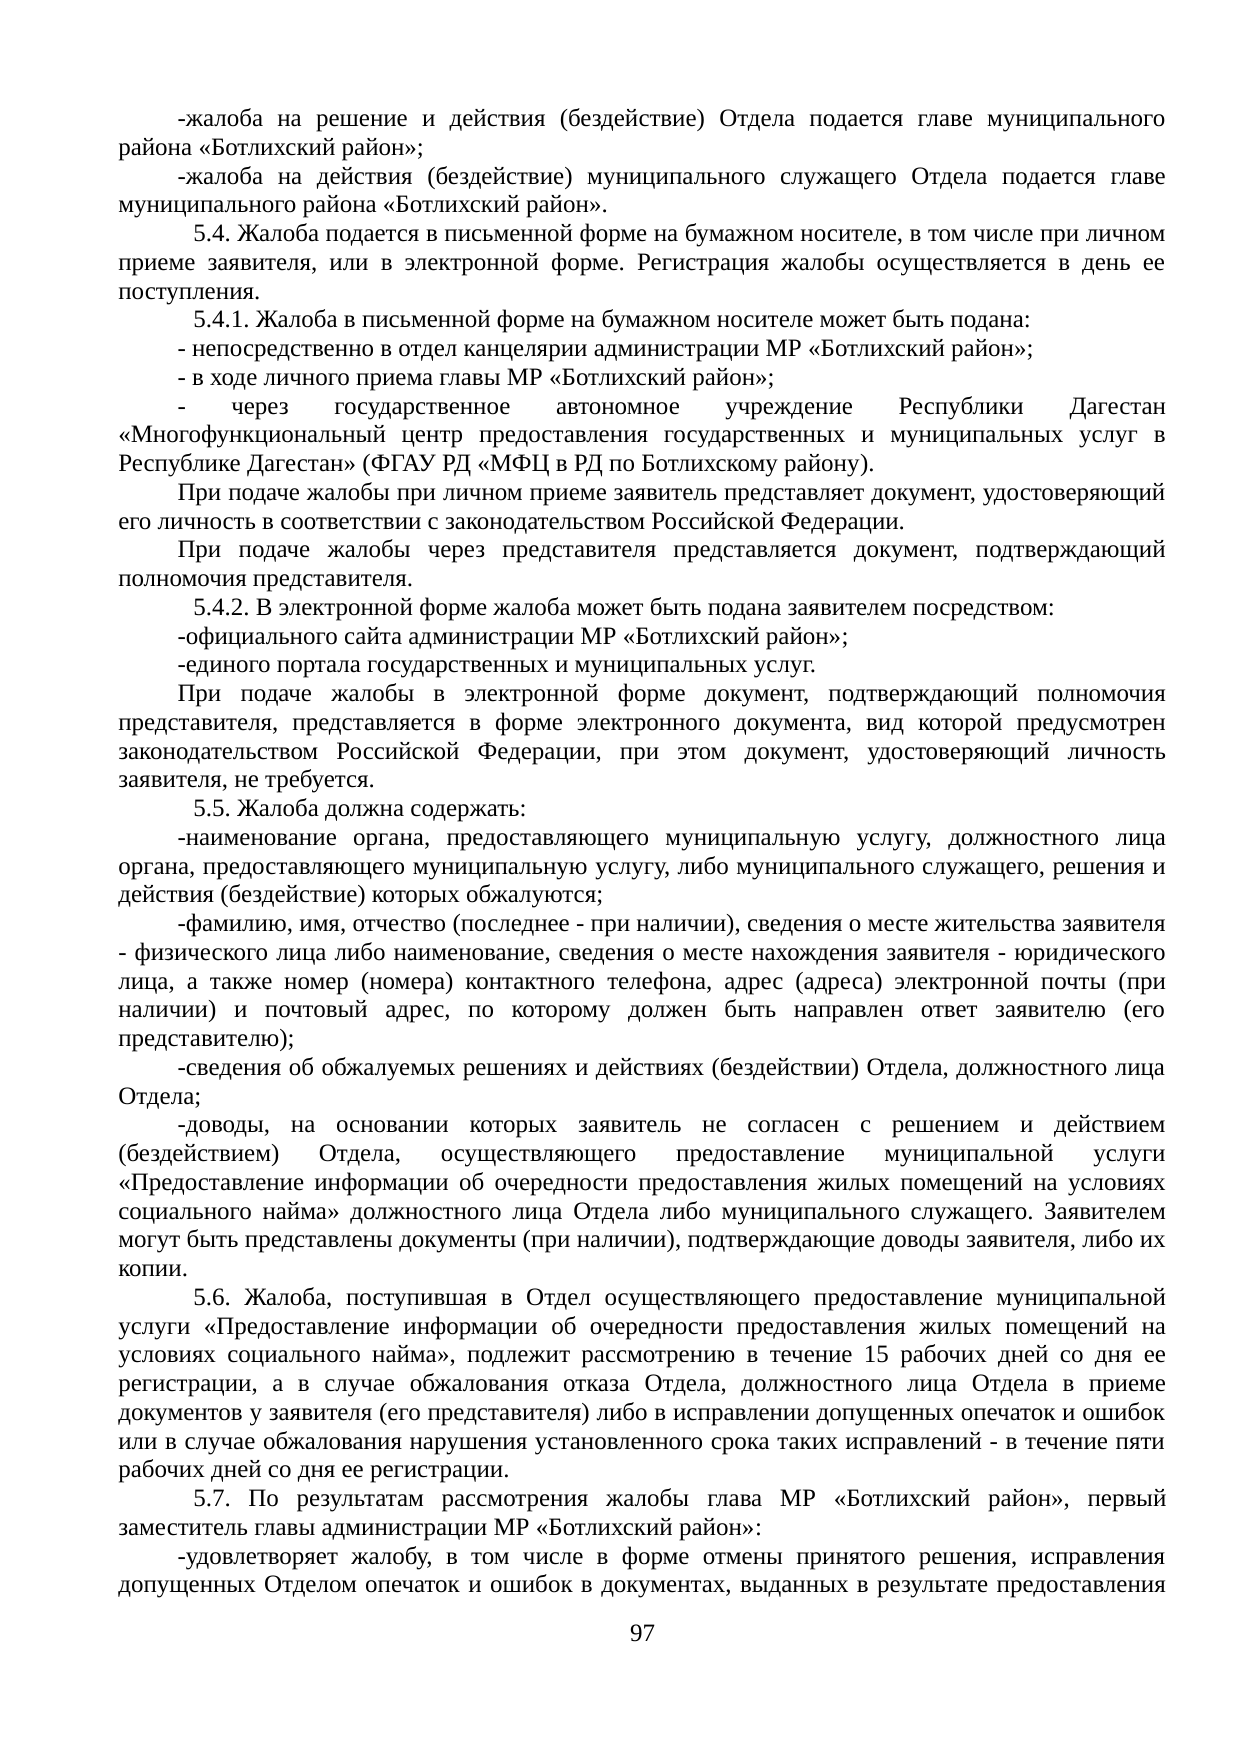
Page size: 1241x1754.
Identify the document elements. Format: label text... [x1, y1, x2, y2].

text 5.4.1. Жалоба в письменной форме на бумажном носителе может быть подана: [118, 304, 1167, 333]
text - через государственное автономное учреждение Республики Дагестан «Многофункциональный центр предоставления государственных и муниципальных услуг в Республике Дагестан» (ФГАУ РД «МФЦ в РД по Ботлихскому району). [118, 391, 1167, 477]
text При подаче жалобы при личном приеме заявитель представляет документ, удостоверяющий его личность в соответствии с законодательством Российской Федерации. [118, 477, 1167, 534]
text При подаче жалобы в электронной форме документ, подтверждающий полномочия представителя, представляется в форме электронного документа, вид которой предусмотрен законодательством Российской Федерации, при этом документ, удостоверяющий личность заявителя, не требуется. [118, 678, 1167, 793]
text При подаче жалобы через представителя представляется документ, подтверждающий полномочия представителя. [118, 534, 1167, 592]
text 5.4.2. В электронной форме жалоба может быть подана заявителем посредством: [118, 592, 1167, 621]
text -доводы, на основании которых заявитель не согласен с решением и действием (бездействием) Отдела, осуществляющего предоставление муниципальной услуги «Предоставление информации об очередности предоставления жилых помещений на условиях социального найма» должностного лица Отдела либо муниципального служащего. Заявителем могут быть представлены документы (при наличии), подтверждающие доводы заявителя, либо их копии. [118, 1109, 1167, 1282]
text -сведения об обжалуемых решениях и действиях (бездействии) Отдела, должностного лица Отдела; [118, 1052, 1167, 1109]
text -жалоба на действия (бездействие) муниципального служащего Отдела подается главе муниципального района «Ботлихский район». [118, 161, 1167, 218]
text 5.6. Жалоба, поступившая в Отдел осуществляющего предоставление муниципальной услуги «Предоставление информации об очередности предоставления жилых помещений на условиях социального найма», подлежит рассмотрению в течение 15 рабочих дней со дня ее регистрации, а в случае обжалования отказа Отдела, должностного лица Отдела в приеме документов у заявителя (его представителя) либо в исправлении допущенных опечаток и ошибок или в случае обжалования нарушения установленного срока таких исправлений - в течение пяти рабочих дней со дня ее регистрации. [118, 1282, 1167, 1483]
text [118, 1541, 1167, 1598]
text -официального сайта администрации МР «Ботлихский район»; [118, 621, 1167, 649]
text - в ходе личного приема главы МР «Ботлихский район»; [118, 362, 1167, 391]
text -жалоба на решение и действия (бездействие) Отдела подается главе муниципального района «Ботлихский район»; [118, 103, 1167, 161]
text 5.5. Жалоба должна содержать: [118, 793, 1167, 822]
text - непосредственно в отдел канцелярии администрации МР «Ботлихский район»; [118, 333, 1167, 362]
text 5.7. По результатам рассмотрения жалобы глава МР «Ботлихский район», первый заместитель главы администрации МР «Ботлихский район»: [118, 1483, 1167, 1541]
text 5.4. Жалоба подается в письменной форме на бумажном носителе, в том числе при личном приеме заявителя, или в электронной форме. Регистрация жалобы осуществляется в день ее поступления. [118, 218, 1167, 304]
text -наименование органа, предоставляющего муниципальную услугу, должностного лица органа, предоставляющего муниципальную услугу, либо муниципального служащего, решения и действия (бездействие) которых обжалуются; [118, 822, 1167, 908]
text -фамилию, имя, отчество (последнее - при наличии), сведения о месте жительства заявителя - физического лица либо наименование, сведения о месте нахождения заявителя - юридического лица, а также номер (номера) контактного телефона, адрес (адреса) электронной почты (при наличии) и почтовый адрес, по которому должен быть направлен ответ заявителю (его представителю); [118, 908, 1167, 1052]
text -единого портала государственных и муниципальных услуг. [118, 649, 1167, 678]
